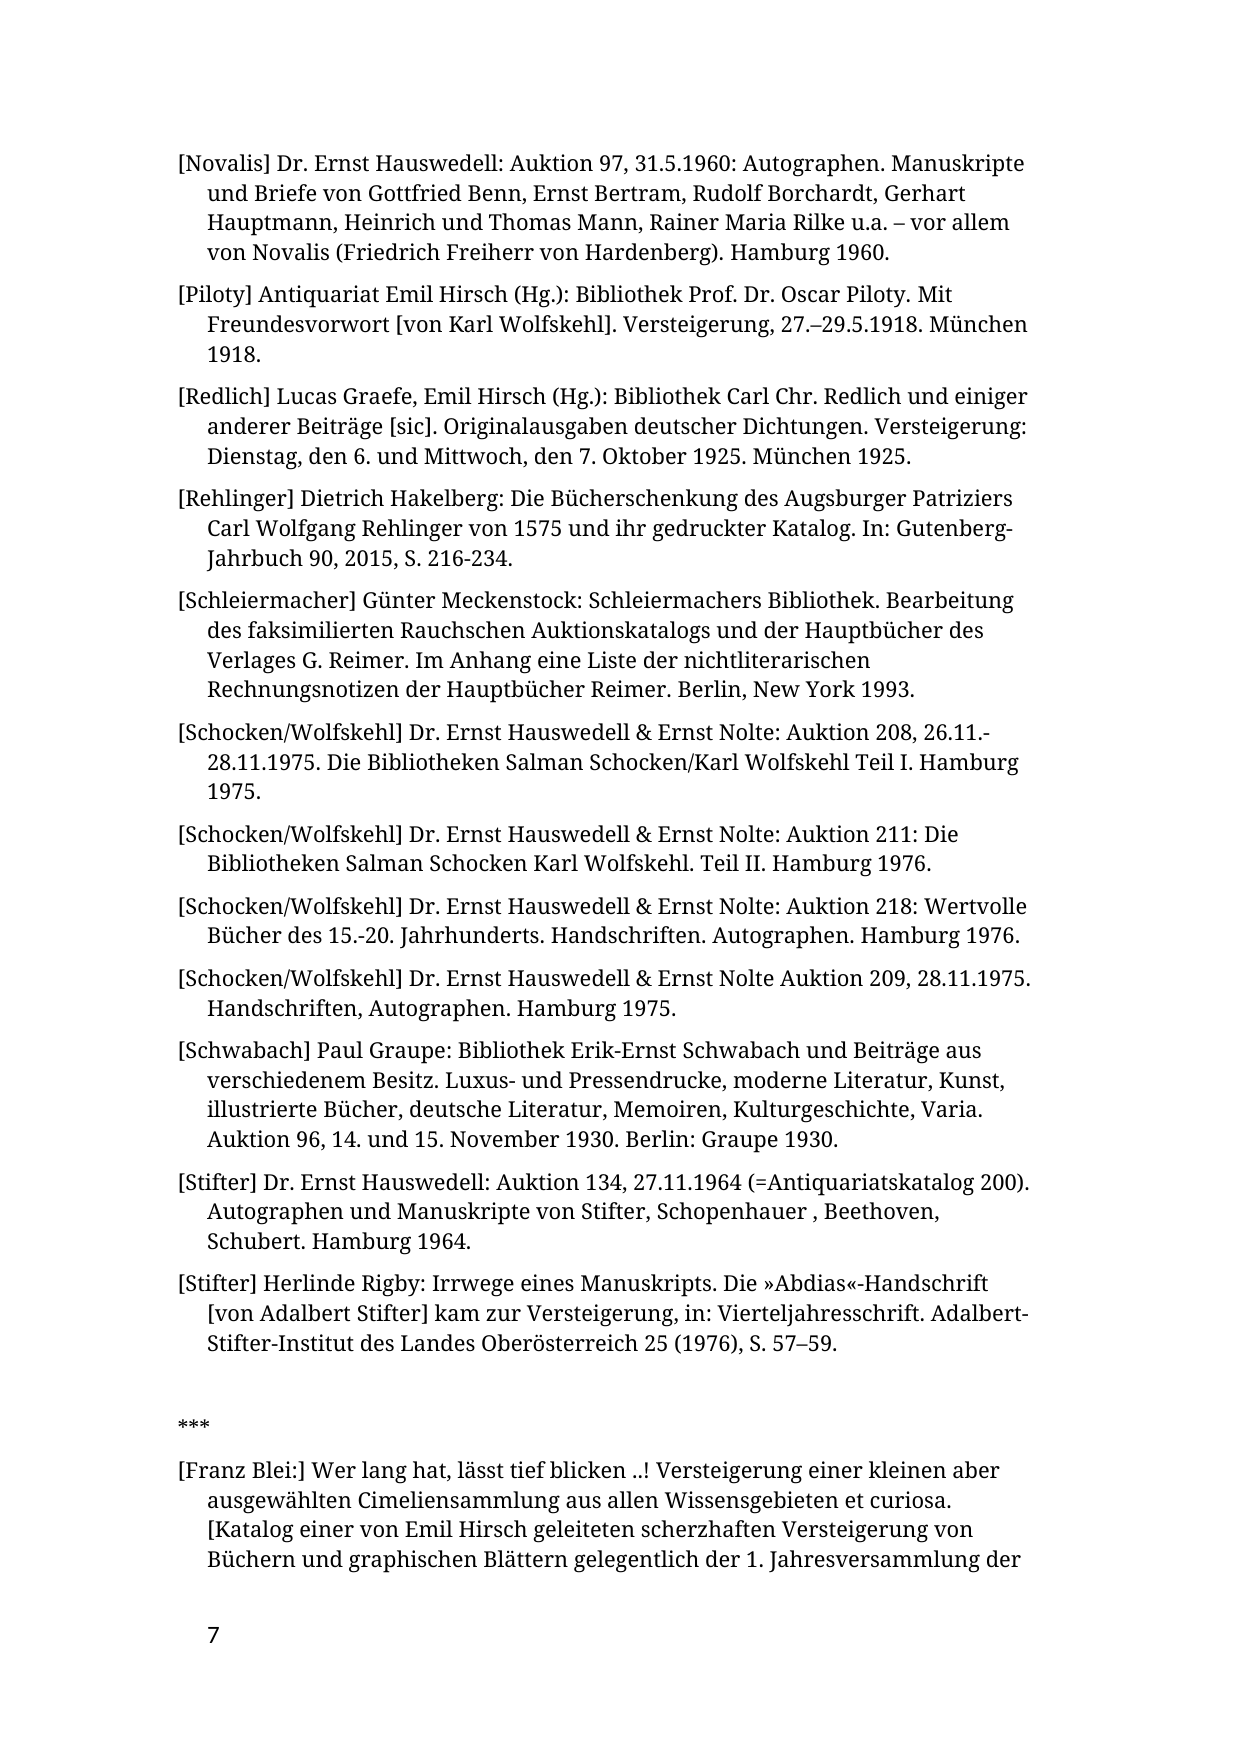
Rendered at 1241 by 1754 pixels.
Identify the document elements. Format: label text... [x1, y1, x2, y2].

text [Schwabach] Paul Graupe: Bibliothek Erik-Ernst Schwabach und Beiträge aus verschiedenem Besitz. Luxus- und Pressendrucke, moderne Literatur, Kunst, illustrierte Bücher, deutsche Literatur, Memoiren, Kulturgeschichte, Varia. Auktion 96, 14. und 15. November 1930. Berlin: Graupe 1930. [177, 1035, 1033, 1154]
text [Stifter] Herlinde Rigby: Irrwege eines Manuskripts. Die »Abdias«-Handschrift [von Adalbert Stifter] kam zur Versteigerung, in: Vierteljahresschrift. Adalbert-Stifter-Institut des Landes Oberösterreich 25 (1976), S. 57–59. [177, 1268, 1033, 1358]
text [Schleiermacher] Günter Meckenstock: Schleiermachers Bibliothek. Bearbeitung des faksimilierten Rauchschen Auktionskatalogs und der Hauptbücher des Verlages G. Reimer. Im Anhang eine Liste der nichtliterarischen Rechnungsnotizen der Hauptbücher Reimer. Berlin, New York 1993. [177, 585, 1033, 704]
text [Schocken/Wolfskehl] Dr. Ernst Hauswedell & Ernst Nolte Auktion 209, 28.11.1975. Handschriften, Autographen. Hamburg 1975. [177, 963, 1033, 1022]
text *** [177, 1412, 1033, 1442]
text [Piloty] Antiquariat Emil Hirsch (Hg.): Bibliothek Prof. Dr. Oscar Piloty. Mit Freundesvorwort [von Karl Wolfskehl]. Versteigerung, 27.–29.5.1918. München 1918. [177, 279, 1033, 369]
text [177, 1455, 1033, 1574]
text [Schocken/Wolfskehl] Dr. Ernst Hauswedell & Ernst Nolte: Auktion 218: Wertvolle Bücher des 15.-20. Jahrhunderts. Handschriften. Autographen. Hamburg 1976. [177, 891, 1033, 950]
text [Redlich] Lucas Graefe, Emil Hirsch (Hg.): Bibliothek Carl Chr. Redlich und einiger anderer Beiträge [sic]. Originalausgaben deutscher Dichtungen. Versteigerung: Dienstag, den 6. und Mittwoch, den 7. Oktober 1925. München 1925. [177, 381, 1033, 471]
text [Rehlinger] Dietrich Hakelberg: Die Bücherschenkung des Augsburger Patriziers Carl Wolfgang Rehlinger von 1575 und ihr gedruckter Katalog. In: Gutenberg-Jahrbuch 90, 2015, S. 216-234. [177, 483, 1033, 572]
text [Schocken/Wolfskehl] Dr. Ernst Hauswedell & Ernst Nolte: Auktion 211: Die Bibliotheken Salman Schocken Karl Wolfskehl. Teil II. Hamburg 1976. [177, 818, 1033, 878]
text [Stifter] Dr. Ernst Hauswedell: Auktion 134, 27.11.1964 (=Antiquariatskatalog 200). Autographen und Manuskripte von Stifter, Schopenhauer , Beethoven, Schubert. Hamburg 1964. [177, 1166, 1033, 1256]
text [Novalis] Dr. Ernst Hauswedell: Auktion 97, 31.5.1960: Autographen. Manuskripte und Briefe von Gottfried Benn, Ernst Bertram, Rudolf Borchardt, Gerhart Hauptmann, Heinrich und Thomas Mann, Rainer Maria Rilke u.a. – vor allem von Novalis (Friedrich Freiherr von Hardenberg). Hamburg 1960. [177, 148, 1033, 267]
text [Schocken/Wolfskehl] Dr. Ernst Hauswedell & Ernst Nolte: Auktion 208, 26.11.-28.11.1975. Die Bibliotheken Salman Schocken/Karl Wolfskehl Teil I. Hamburg 1975. [177, 717, 1033, 806]
